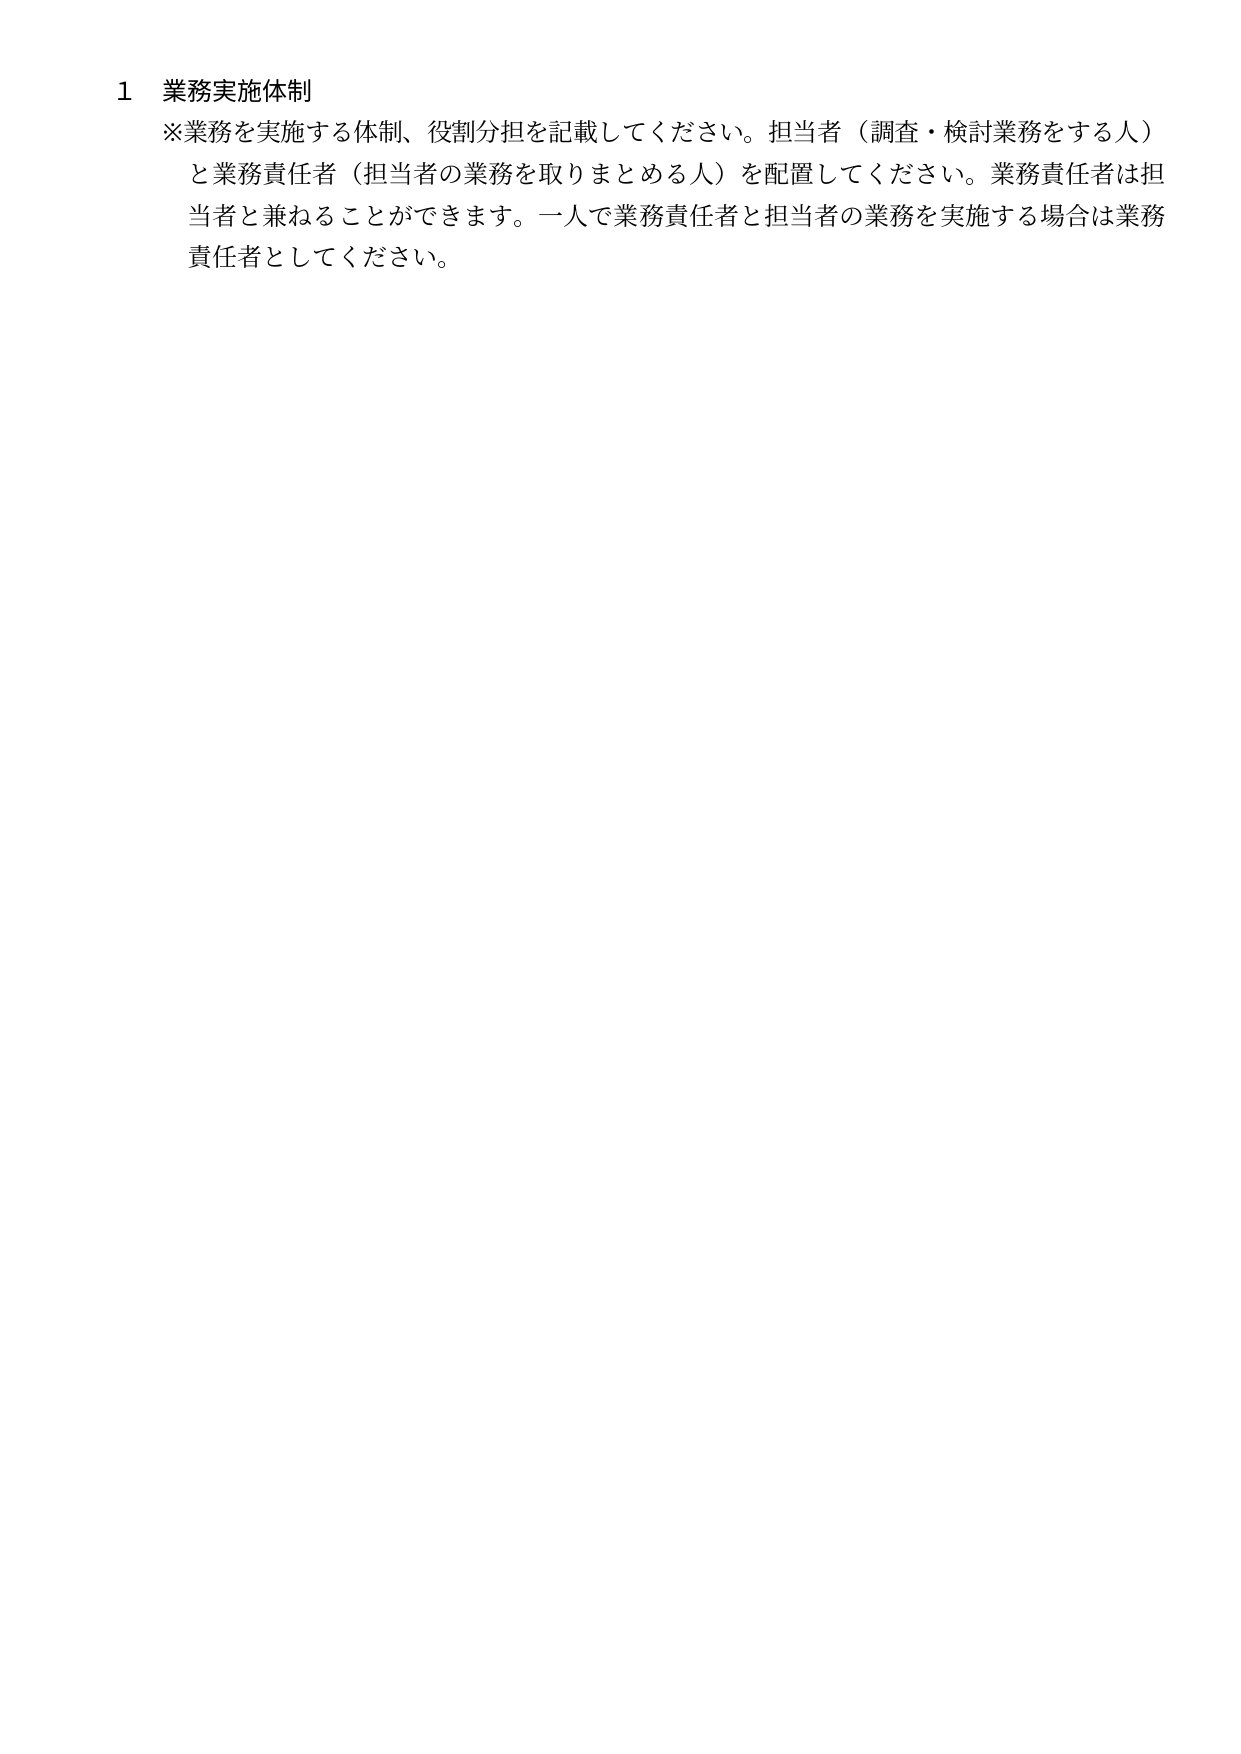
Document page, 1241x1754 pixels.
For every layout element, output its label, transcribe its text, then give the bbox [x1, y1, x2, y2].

text ※業務を実施する体制、役割分担を記載してください。担当者（調査・検討業務をする人） と業務責任者（担当者の業務を取りまとめる人）を配置してください。業務責任者は担当者と兼ねることができます。一人で業務責任者と担当者の業務を実施する場合は業務責任者としてください。 [162, 113, 1166, 274]
text １ 業務実施体制 [112, 73, 1188, 107]
